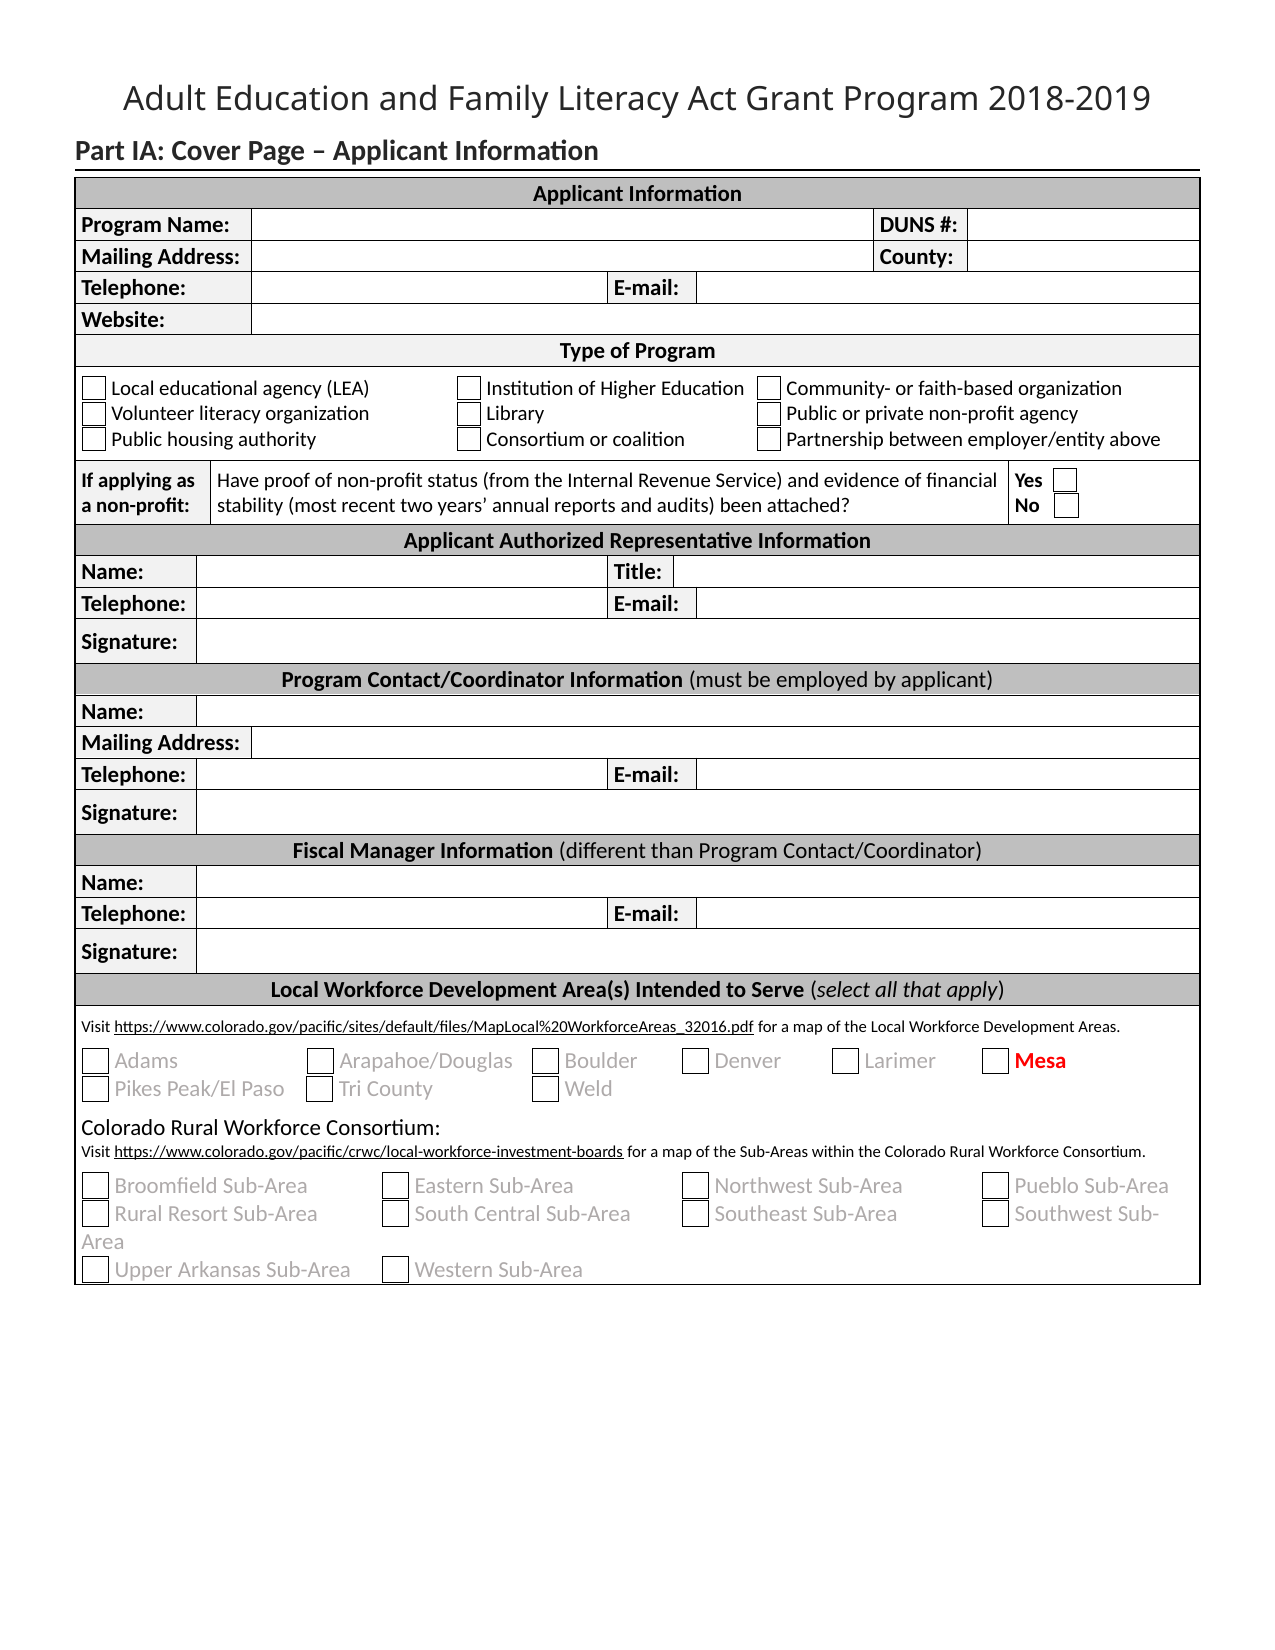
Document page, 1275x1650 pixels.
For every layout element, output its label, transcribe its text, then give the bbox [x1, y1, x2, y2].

table_cell Telephone: [76, 272, 251, 303]
table_cell E-mail: [608, 588, 696, 618]
table_cell [674, 556, 1199, 587]
table_cell Have proof of non-profit status (from the Internal Revenue Service) and evidence of financial stability (most recent two years’ annual reports and audits) been attached? [211, 461, 1008, 524]
table_cell [197, 759, 607, 789]
table_cell Program Name: [76, 209, 251, 240]
table_cell [197, 898, 607, 928]
table_cell [252, 209, 873, 240]
table_cell Applicant Authorized Representative Information [76, 525, 1199, 555]
table_cell Name: [76, 556, 196, 587]
table_cell Telephone: [76, 898, 196, 928]
table_cell [697, 272, 1199, 303]
table_cell Fiscal Manager Information (different than Program Contact/Coordinator) [76, 835, 1199, 865]
table_cell [968, 209, 1199, 240]
table_cell [197, 929, 1199, 973]
table_cell Visit https://www.colorado.gov/pacific/sites/default/files/MapLocal%20WorkforceAreas_32016.pdf for a map of the Local Workforce Development Areas. Adams Arapahoe/Douglas Boulder Denver Larimer Mesa Pikes Peak/El Paso Tri County Weld Colorado Rural Workforce Consortium: Visit https://www.colorado.gov/pacific/crwc/local-workforce-investment-boards for a map of the Sub-Areas within the Colorado Rural Workforce Consortium. Broomfield Sub-Area Eastern Sub-Area Northwest Sub-Area Pueblo Sub-Area Rural Resort Sub-Area South Central Sub-Area Southeast Sub-Area Southwest Sub-Area Upper Arkansas Sub-Area Western Sub-Area [76, 1006, 1199, 1283]
table_cell [252, 727, 1199, 757]
table_cell [252, 304, 1199, 334]
table_cell Mailing Address: [76, 727, 251, 757]
table_cell Signature: [76, 929, 196, 973]
subtitle Part IA: Cover Page – Applicant Information [75, 132, 1200, 169]
table_cell DUNS #: [874, 209, 967, 240]
table_cell If applying as a non-profit: [76, 461, 210, 524]
text Adult Education and Family Literacy Act Grant Program 2018-2019 [75, 75, 1200, 120]
table_cell [968, 241, 1199, 271]
table_cell Local educational agency (LEA) Institution of Higher Education Community- or faith-based organization Volunteer literacy organization Library Public or private non-profit agency Public housing authority Consortium or coalition Partnership between employer/entity above [76, 367, 1199, 460]
table_cell [252, 272, 607, 303]
table_cell [697, 759, 1199, 789]
table_cell Yes No [1009, 461, 1199, 524]
table_cell [697, 588, 1199, 618]
table_cell Telephone: [76, 759, 196, 789]
table_header Applicant Information [76, 178, 1199, 208]
table_cell Signature: [76, 790, 196, 834]
table_cell County: [874, 241, 967, 271]
table_cell Mailing Address: [76, 241, 251, 271]
table_cell Name: [76, 696, 196, 726]
table_cell Title: [608, 556, 673, 587]
table_cell Signature: [76, 619, 196, 663]
table_cell [197, 556, 607, 587]
table_cell [197, 790, 1199, 834]
table_cell Website: [76, 304, 251, 334]
table_cell Program Contact/Coordinator Information (must be employed by applicant) [76, 664, 1199, 694]
table_cell Local Workforce Development Area(s) Intended to Serve (select all that apply) [76, 974, 1199, 1005]
table_cell [197, 696, 1199, 726]
table_cell Type of Program [76, 335, 1199, 366]
table_cell [697, 898, 1199, 928]
table_cell Name: [76, 866, 196, 897]
table_cell Telephone: [76, 588, 196, 618]
table_cell E-mail: [608, 272, 696, 303]
table_cell [252, 241, 873, 271]
table_cell [197, 619, 1199, 663]
table_cell E-mail: [608, 759, 696, 789]
table_cell E-mail: [608, 898, 696, 928]
table_cell [197, 866, 1199, 897]
table_cell [197, 588, 607, 618]
